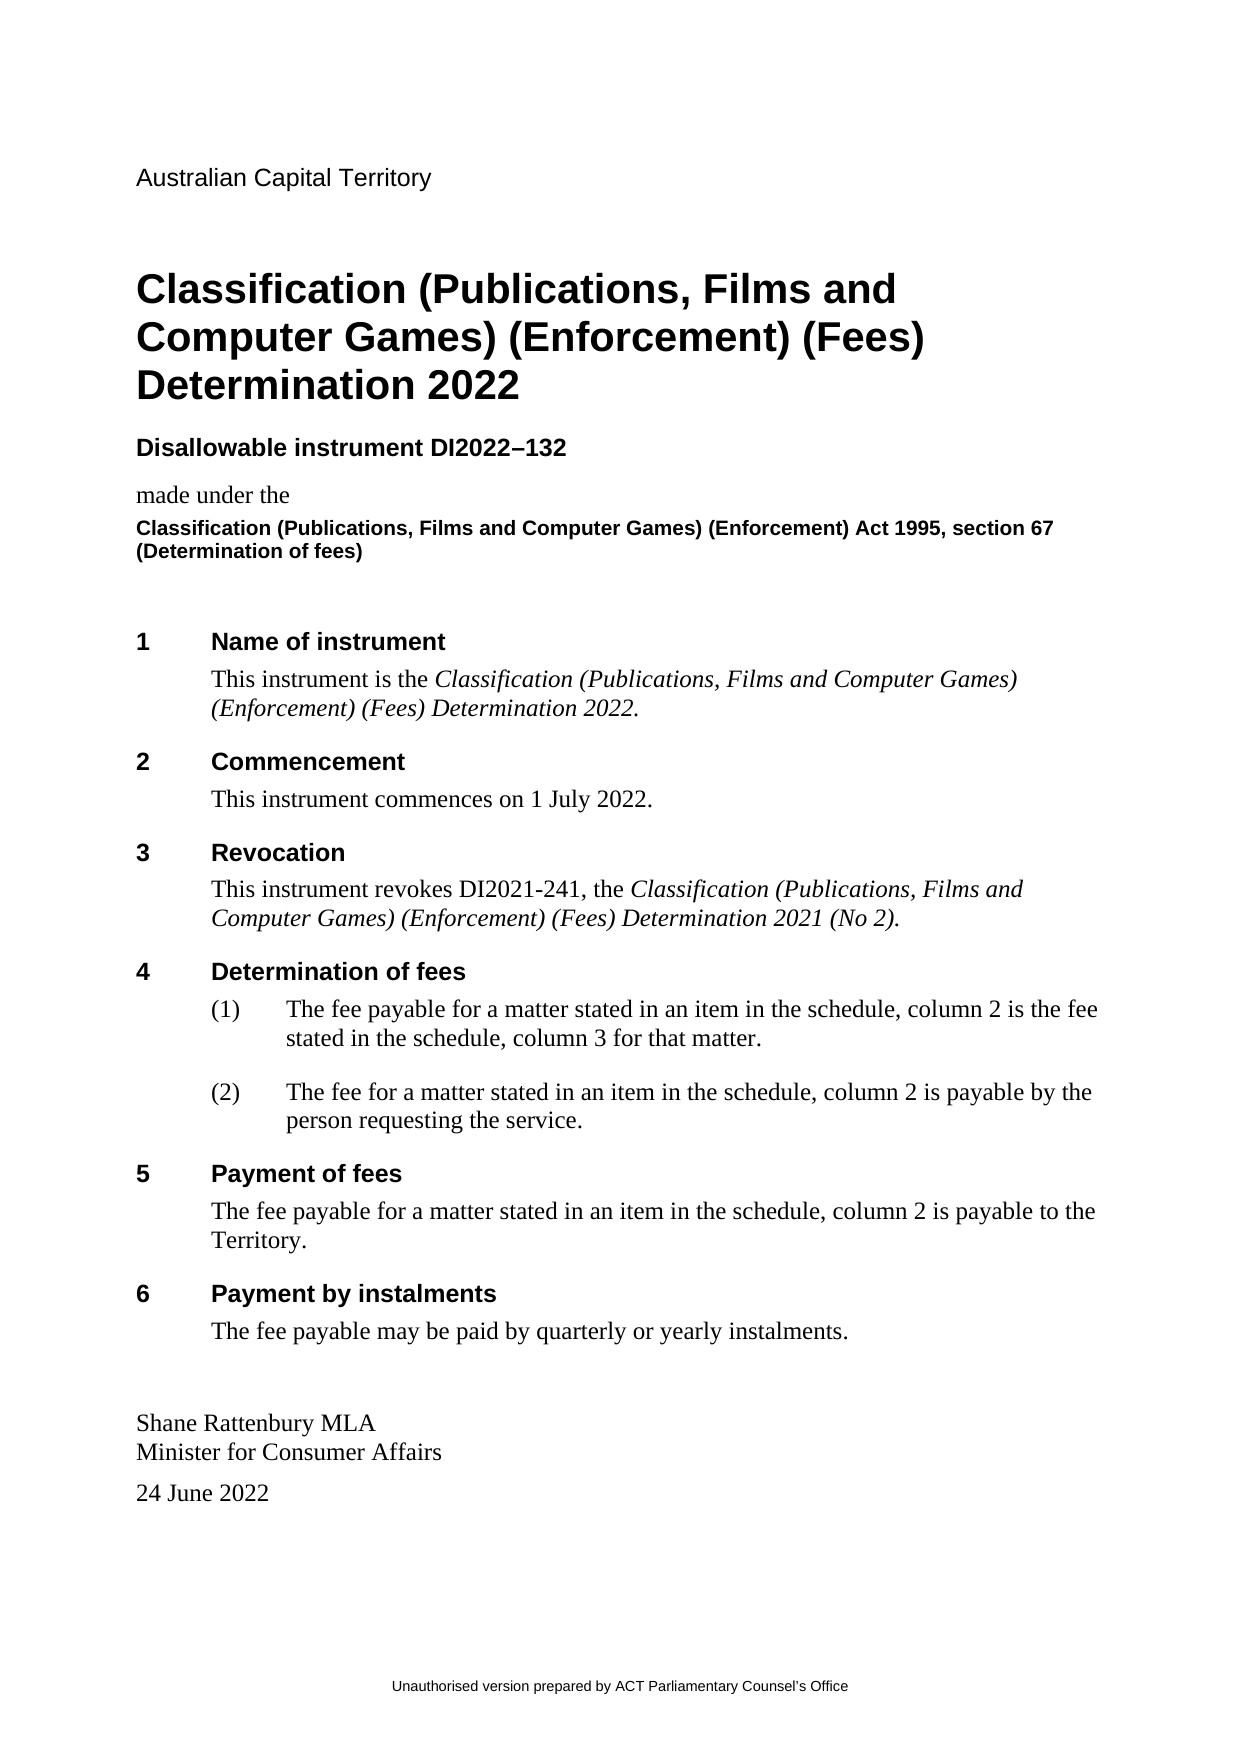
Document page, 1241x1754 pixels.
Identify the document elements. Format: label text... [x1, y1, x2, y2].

text The fee payable for a matter stated in an item in the schedule, column 2 is payable to the Territory. [211, 1196, 1104, 1254]
text Classification (Publications, Films and Computer Games) (Enforcement) Act 1995, section 67 (Determination of fees) [136, 515, 1104, 563]
text This instrument commences on 1 July 2022. [211, 784, 1104, 812]
text 1 Name of instrument [136, 627, 1104, 656]
text 4 Determination of fees [136, 957, 1104, 986]
text Disallowable instrument DI2022–132 [136, 433, 1104, 462]
text Australian Capital Territory [136, 162, 1104, 191]
text 2 Commencement [136, 747, 1104, 775]
text Shane Rattenbury MLA [136, 1408, 1104, 1437]
text 3 Revocation [136, 837, 1104, 866]
text 6 Payment by instalments [136, 1279, 1104, 1307]
text Minister for Consumer Affairs [136, 1437, 1104, 1466]
text 5 Payment of fees [136, 1159, 1104, 1188]
text 24 June 2022 [136, 1478, 1104, 1507]
text Classification (Publications, Films and Computer Games) (Enforcement) (Fees) Determination 2022 [136, 264, 1104, 408]
text This instrument is the Classification (Publications, Films and Computer Games) (Enforcement) (Fees) Determination 2022. [211, 664, 1104, 722]
text (1) The fee payable for a matter stated in an item in the schedule, column 2 is the fee stated in the schedule, column 3 for that matter. [211, 994, 1104, 1052]
text The fee payable may be paid by quarterly or yearly instalments. [211, 1316, 1104, 1344]
text made under the [136, 480, 1104, 509]
text This instrument revokes DI2021-241, the Classification (Publications, Films and Computer Games) (Enforcement) (Fees) Determination 2021 (No 2). [211, 874, 1104, 932]
text (2) The fee for a matter stated in an item in the schedule, column 2 is payable by the person requesting the service. [211, 1077, 1104, 1134]
